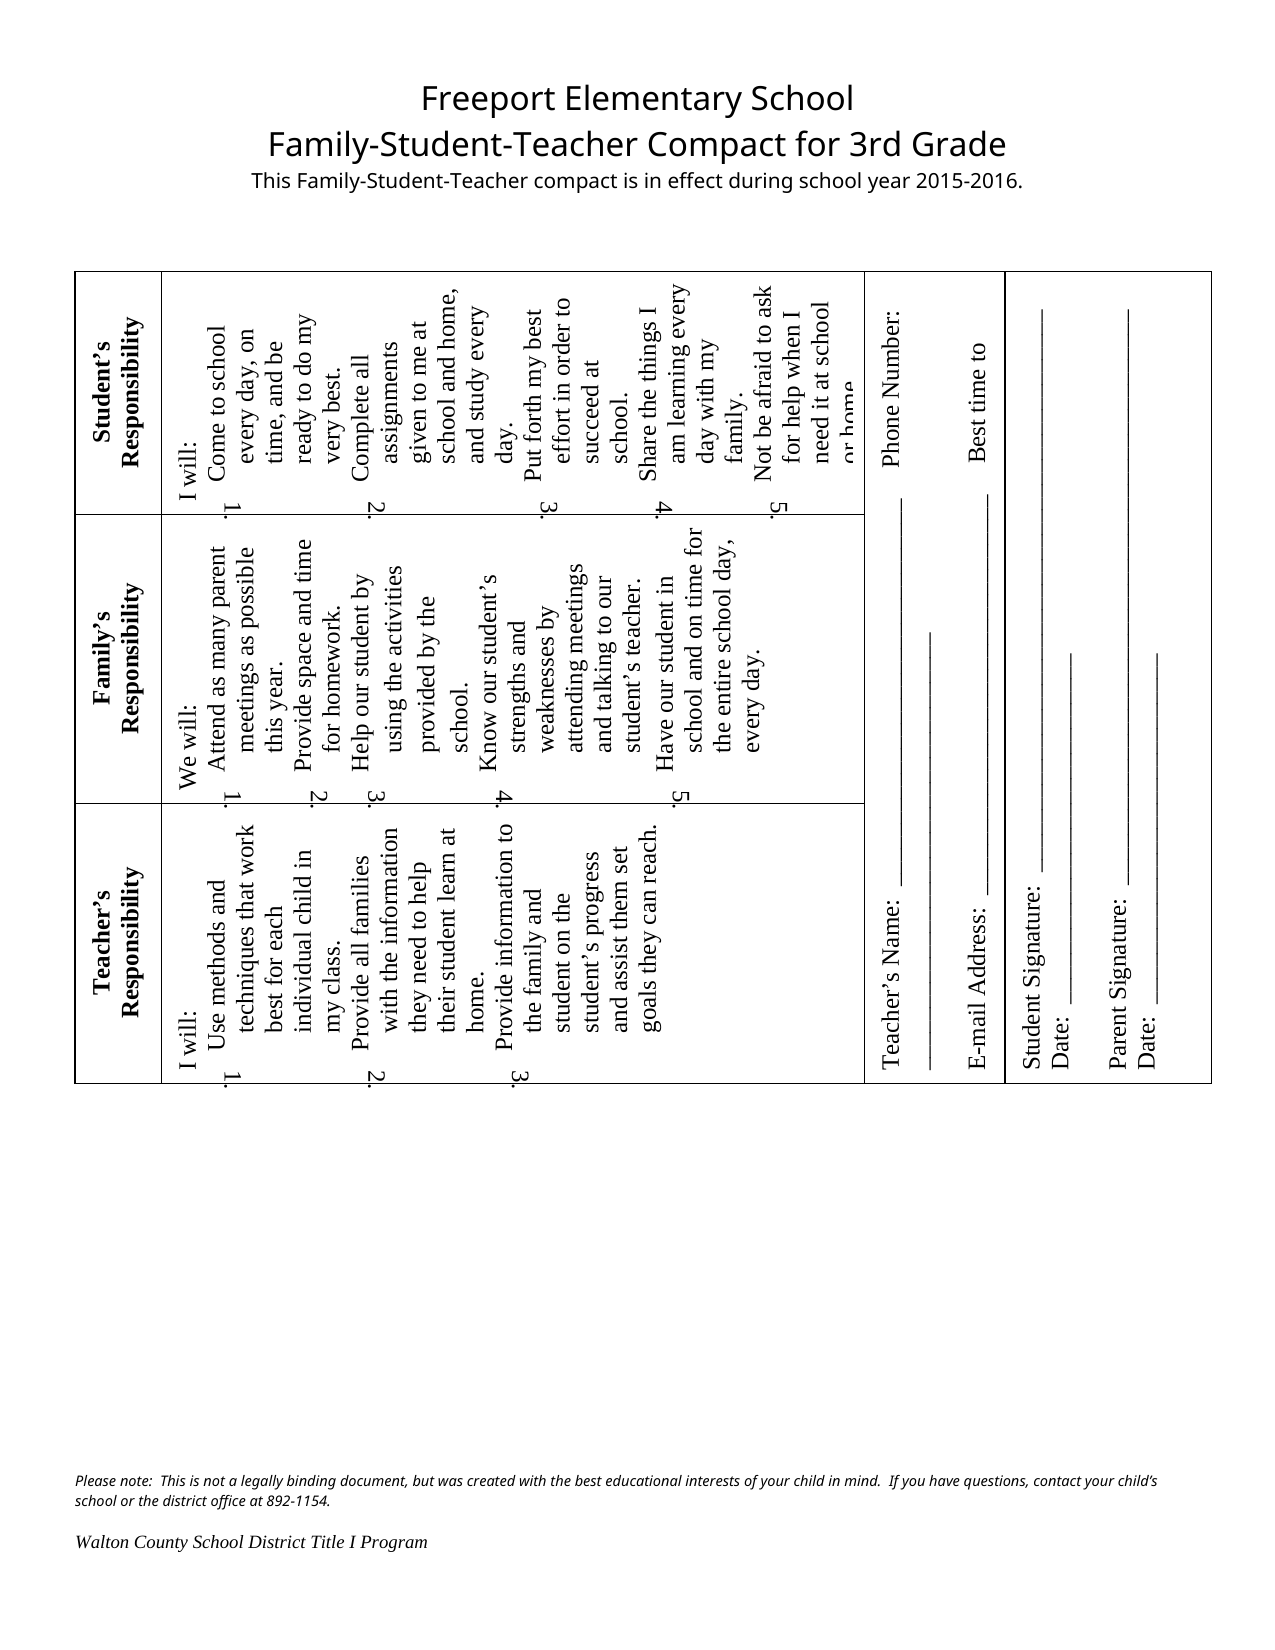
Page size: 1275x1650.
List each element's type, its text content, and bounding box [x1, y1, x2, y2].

table_header Teacher’s Name: _______________________________ Phone Number: ___________________________________ E-mail Address: ________________________________ Best time to contact teacher: ________________________ [865, 272, 1004, 1083]
table_header Student’s Responsibility [76, 272, 161, 513]
table_header Student Signature: _____________________________________________ Date: ____________________________ Parent Signature: ______________________________________________ Date: ____________________________ Teacher Signature: _____________________________________________ Date: ____________________________ [1006, 272, 1211, 1083]
table_cell I will: Use methods and techniques that work best for each individual child in my class. Provide all families with the information they need to help their student learn at home. Provide information to the family and student on the student’s progress and assist them set goals they can reach. [162, 804, 864, 1083]
table_header I will: Come to school every day, on time, and be ready to do my very best. Complete all assignments given to me at school and home, and study every day. Put forth my best effort in order to succeed at school. Share the things I am learning every day with my family. Not be afraid to ask for help when I need it at school or home. [162, 272, 864, 513]
table_cell We will: Attend as many parent meetings as possible this year. Provide space and time for homework. Help our student by using the activities provided by the school. Know our student’s strengths and weaknesses by attending meetings and talking to our student’s teacher. Have our student in school and on time for the entire school day, every day. [162, 515, 864, 803]
table_cell Teacher’s Responsibility [76, 804, 161, 1083]
table_cell Family’s Responsibility [76, 515, 161, 803]
